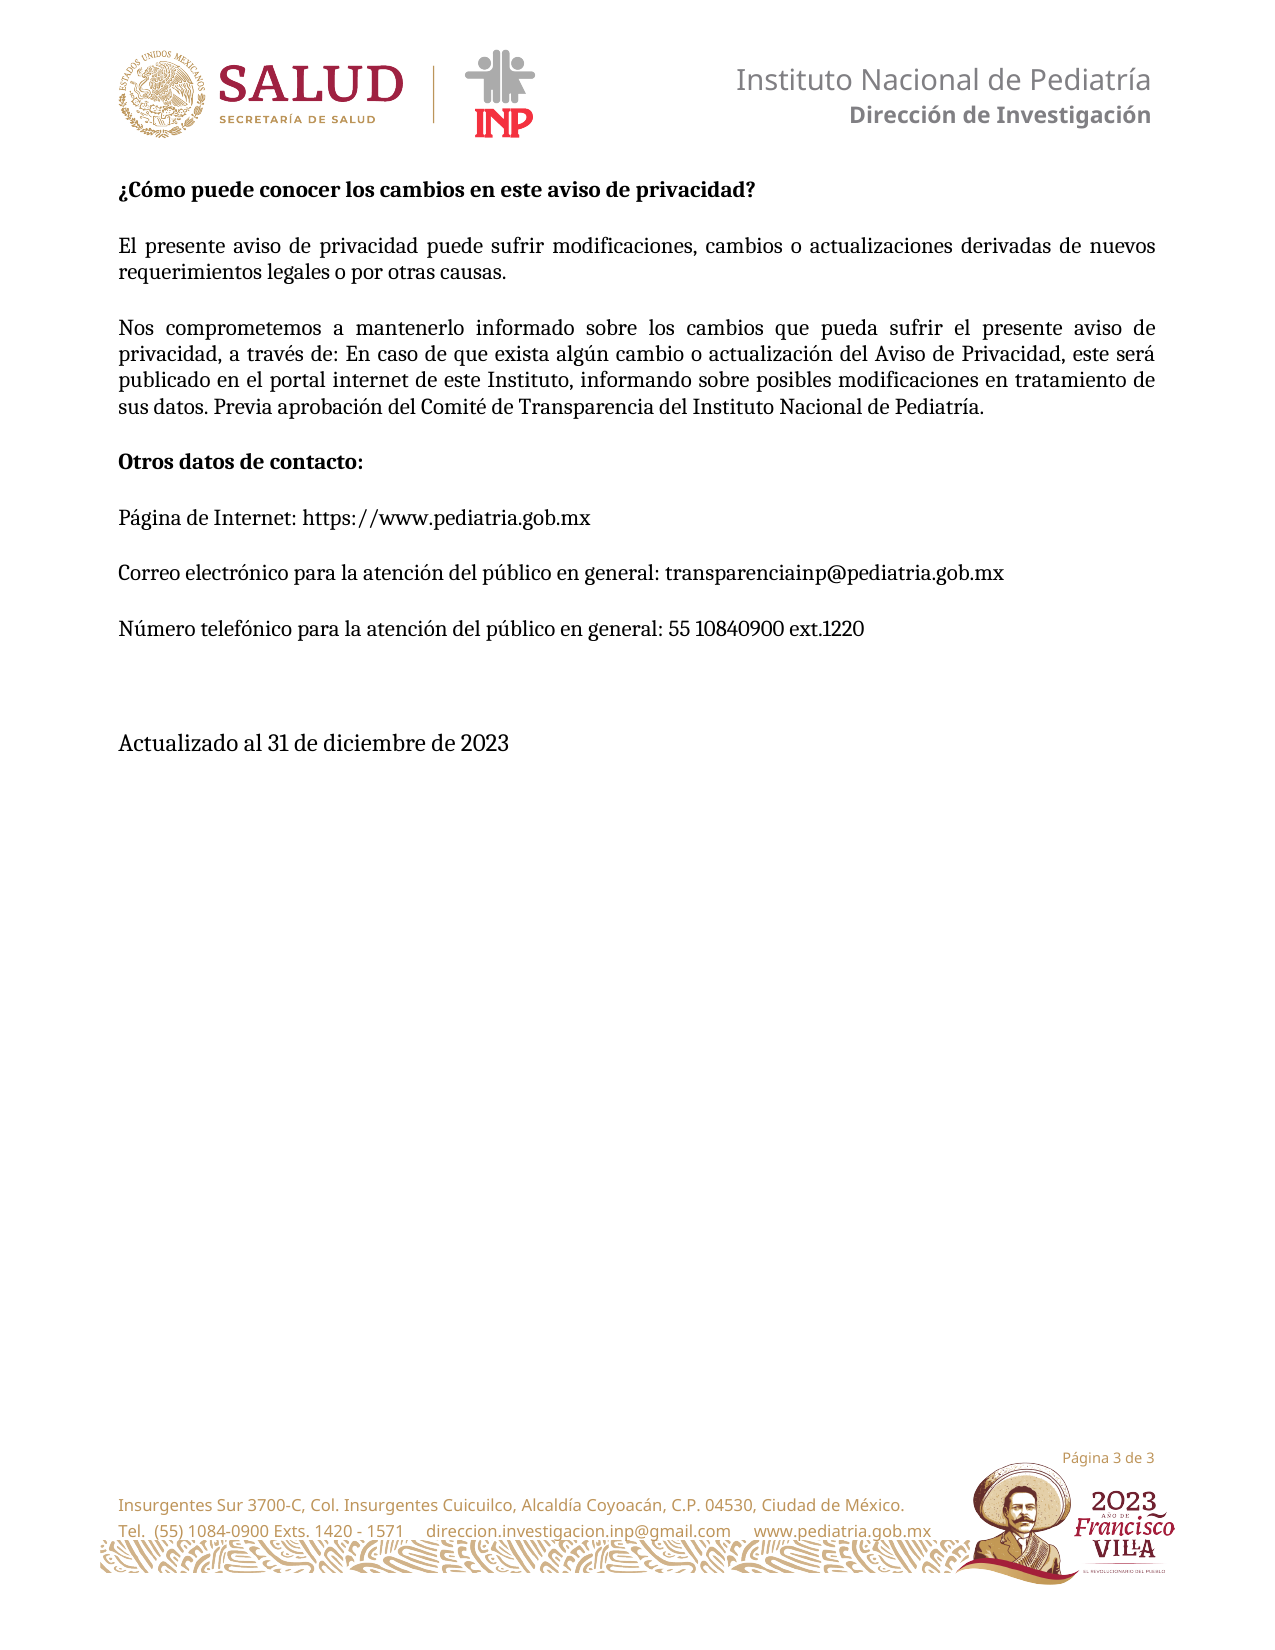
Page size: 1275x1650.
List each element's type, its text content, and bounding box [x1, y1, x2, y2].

picture [24, 1457, 1251, 1650]
text ¿Cómo puede conocer los cambios en este aviso de privacidad? [118, 177, 1157, 203]
picture [0, 0, 1272, 156]
text Número telefónico para la atención del público en general: 55 10840900 ext.1220 [118, 616, 1157, 642]
text Actualizado al 31 de diciembre de 2023 [118, 729, 1157, 757]
text Correo electrónico para la atención del público en general: transparenciainp@pediatria.gob.mx [118, 560, 1157, 587]
text Otros datos de contacto: [118, 449, 1157, 476]
text Nos comprometemos a mantenerlo informado sobre los cambios que pueda sufrir el presente aviso de privacidad, a través de: En caso de que exista algún cambio o actualización del Aviso de Privacidad, este será publicado en el portal internet de este Instituto, informando sobre posibles modificaciones en tratamiento de sus datos. Previa aprobación del Comité de Transparencia del Instituto Nacional de Pediatría. [118, 314, 1157, 420]
text El presente aviso de privacidad puede sufrir modificaciones, cambios o actualizaciones derivadas de nuevos requerimientos legales o por otras causas. [118, 233, 1157, 285]
text Página de Internet: https://www.pediatria.gob.mx [118, 505, 1157, 531]
